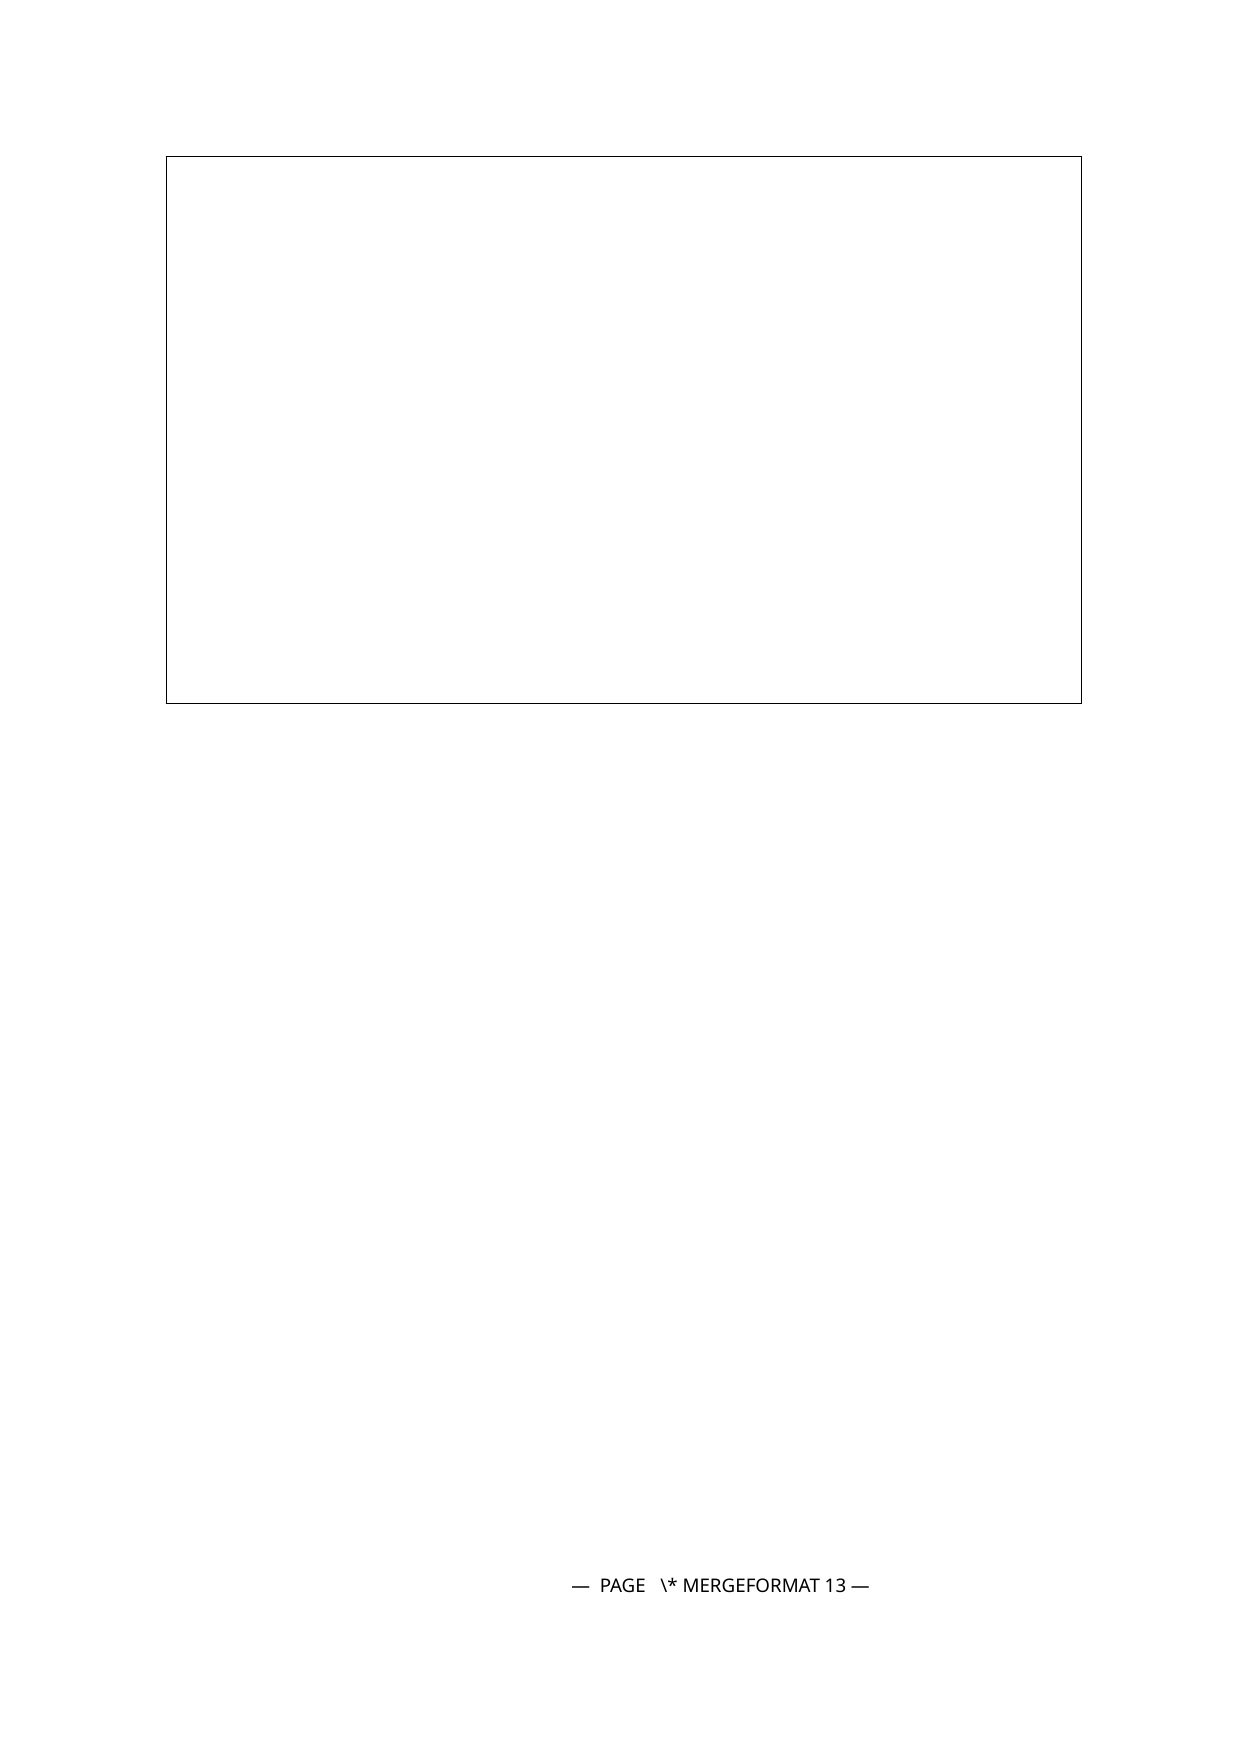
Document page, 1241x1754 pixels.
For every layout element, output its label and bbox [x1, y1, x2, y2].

table_cell [167, 157, 1081, 702]
